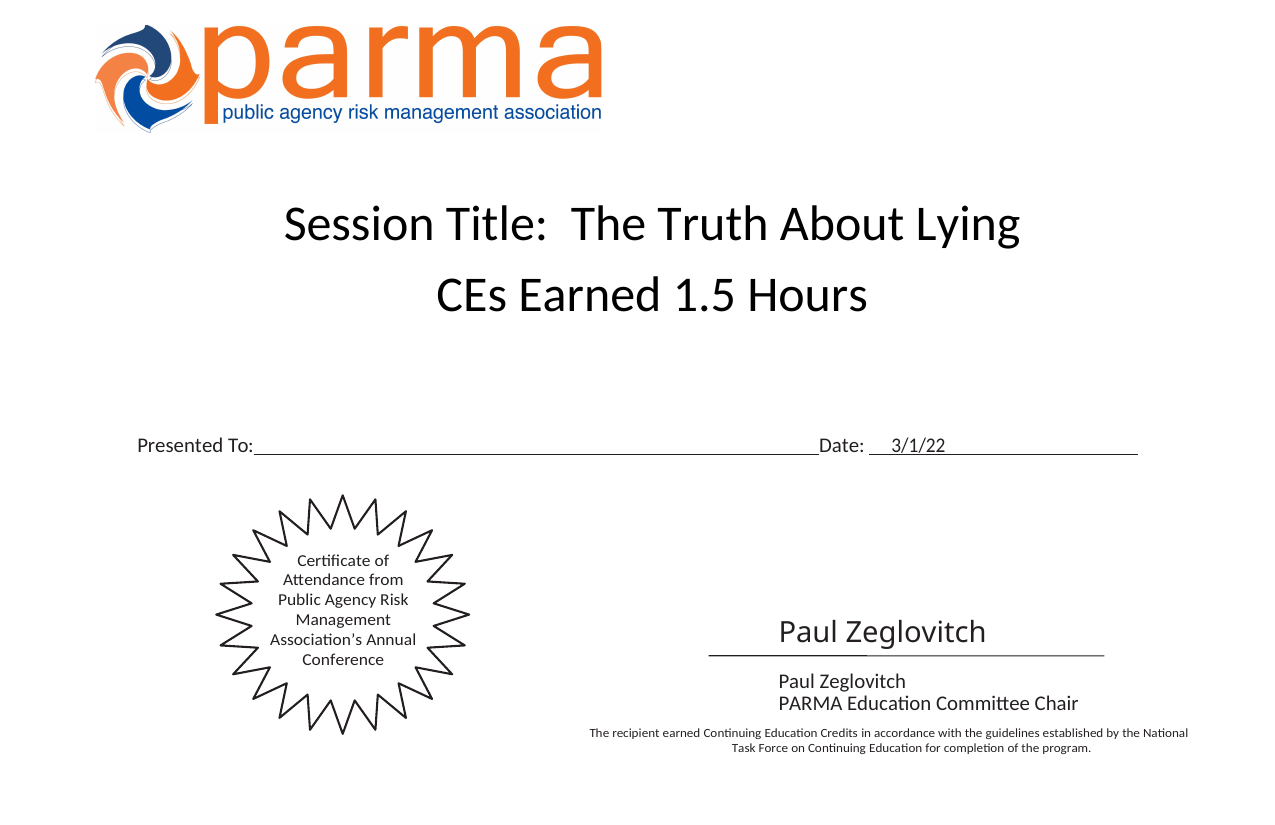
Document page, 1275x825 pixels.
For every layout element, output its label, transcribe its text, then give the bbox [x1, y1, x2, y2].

text Session Title: The Truth About Lying [83, 191, 1221, 252]
picture [95, 25, 602, 133]
text Paul Zeglovitch [778, 612, 1221, 651]
text CEs Earned 1.5 Hours [83, 263, 1221, 324]
text PARMA Education Committee Chair [778, 693, 1221, 715]
text The recipient earned Continuing Education Credits in accordance with the guidelines established by the National Task Force on Continuing Education for completion of the program. [589, 726, 1200, 756]
text Presented To: Date: 3/1/22 [137, 432, 1221, 458]
text Paul Zeglovitch [778, 671, 1221, 693]
